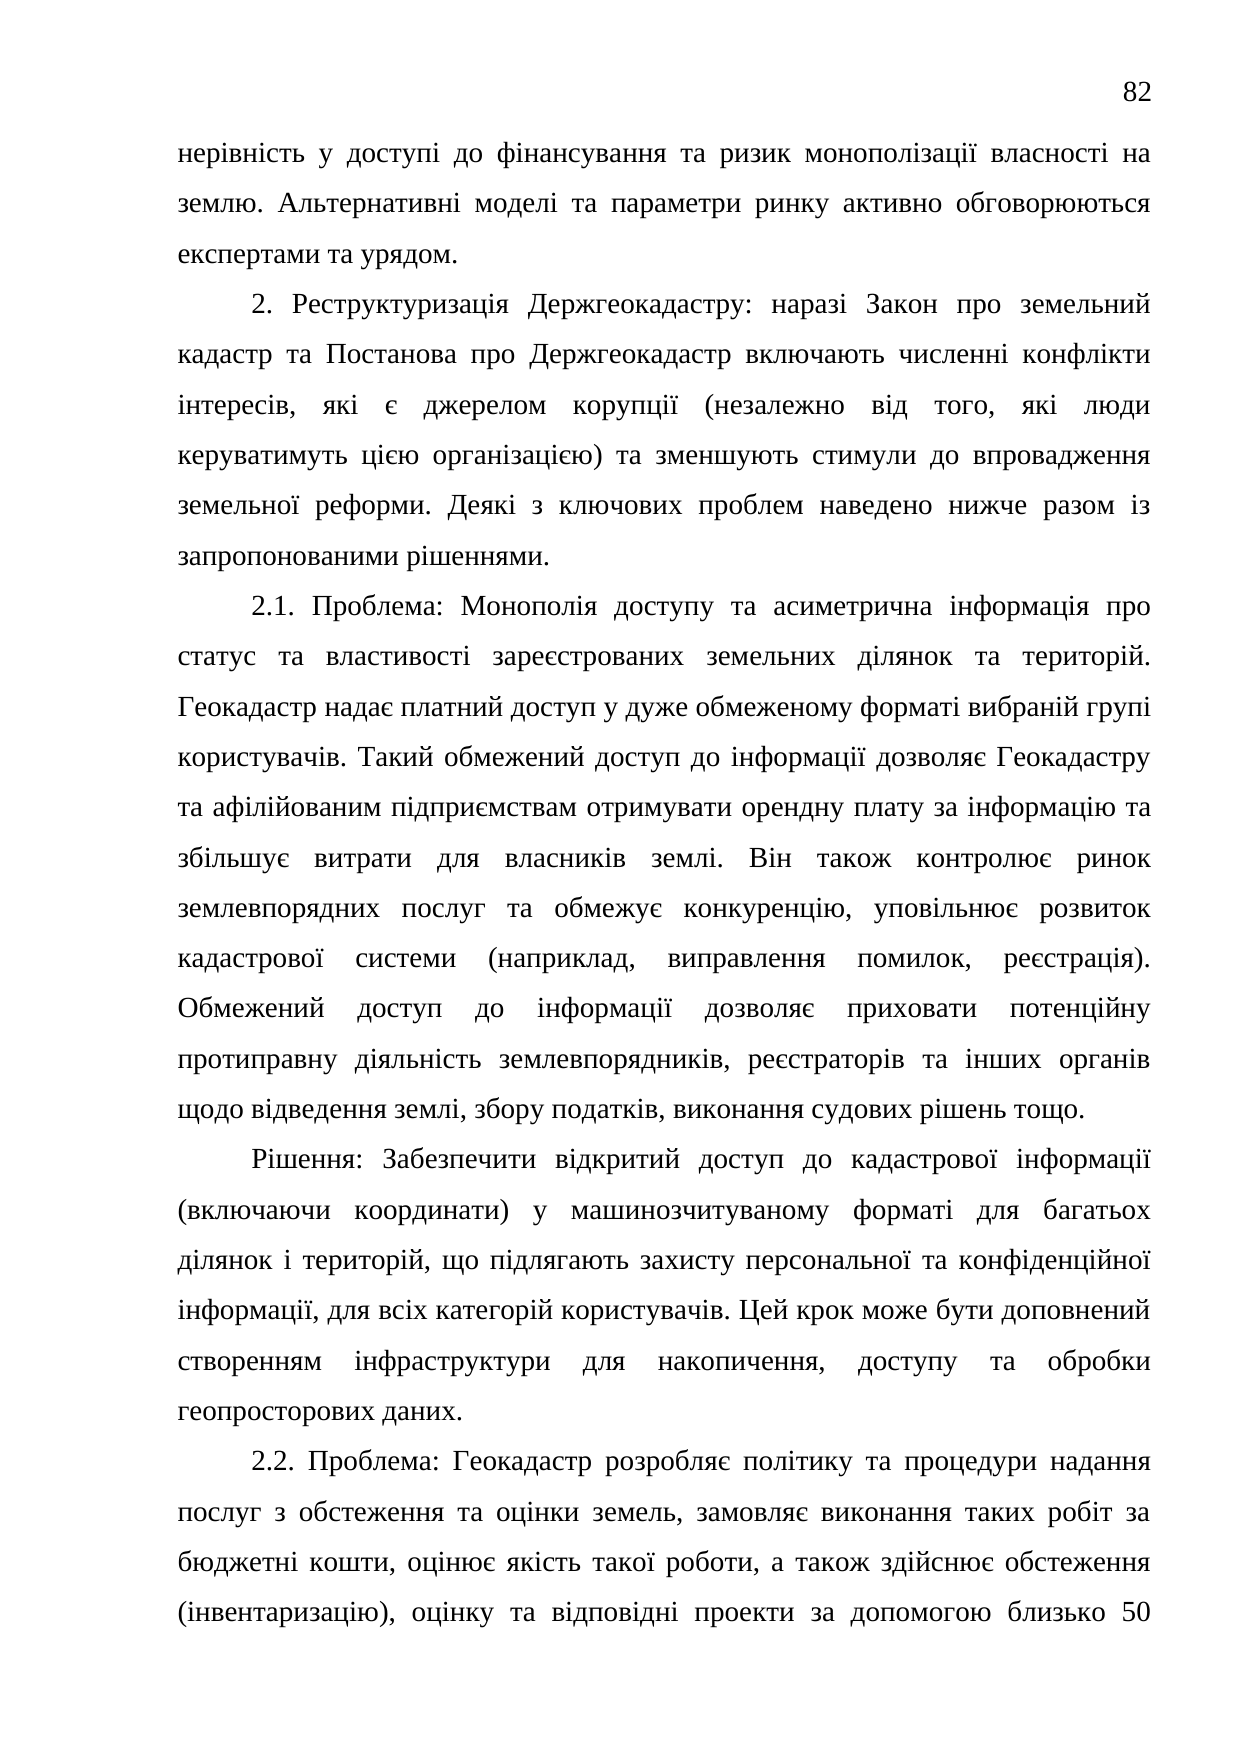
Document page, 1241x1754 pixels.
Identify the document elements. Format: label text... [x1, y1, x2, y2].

text 2. Реструктуризація Держгеокадастру: наразі Закон про земельний кадастр та Постанова про Держгеокадастр включають численні конфлікти інтересів, які є джерелом корупції (незалежно від того, які люди керуватимуть цією організацією) та зменшують стимули до впровадження земельної реформи. Деякі з ключових проблем наведено нижче разом із запропонованими рішеннями. [177, 286, 1152, 571]
text Рішення: Забезпечити відкритий доступ до кадастрової інформації (включаючи координати) у машинозчитуваному форматі для багатьох ділянок і територій, що підлягають захисту персональної та конфіденційної інформації, для всіх категорій користувачів. Цей крок може бути доповнений створенням інфраструктури для накопичення, доступу та обробки геопросторових даних. [177, 1142, 1152, 1427]
text 2.1. Проблема: Монополія доступу та асиметрична інформація про статус та властивості зареєстрованих земельних ділянок та територій. Геокадастр надає платний доступ у дуже обмеженому форматі вибраній групі користувачів. Такий обмежений доступ до інформації дозволяє Геокадастру та афілійованим підприємствам отримувати орендну плату за інформацію та збільшує витрати для власників землі. Він також контролює ринок землевпорядних послуг та обмежує конкуренцію, уповільнює розвиток кадастрової системи (наприклад, виправлення помилок, реєстрація). Обмежений доступ до інформації дозволяє приховати потенційну протиправну діяльність землевпорядників, реєстраторів та інших органів щодо відведення землі, збору податків, виконання судових рішень тощо. [177, 588, 1152, 1125]
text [177, 135, 1152, 269]
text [177, 1443, 1152, 1628]
